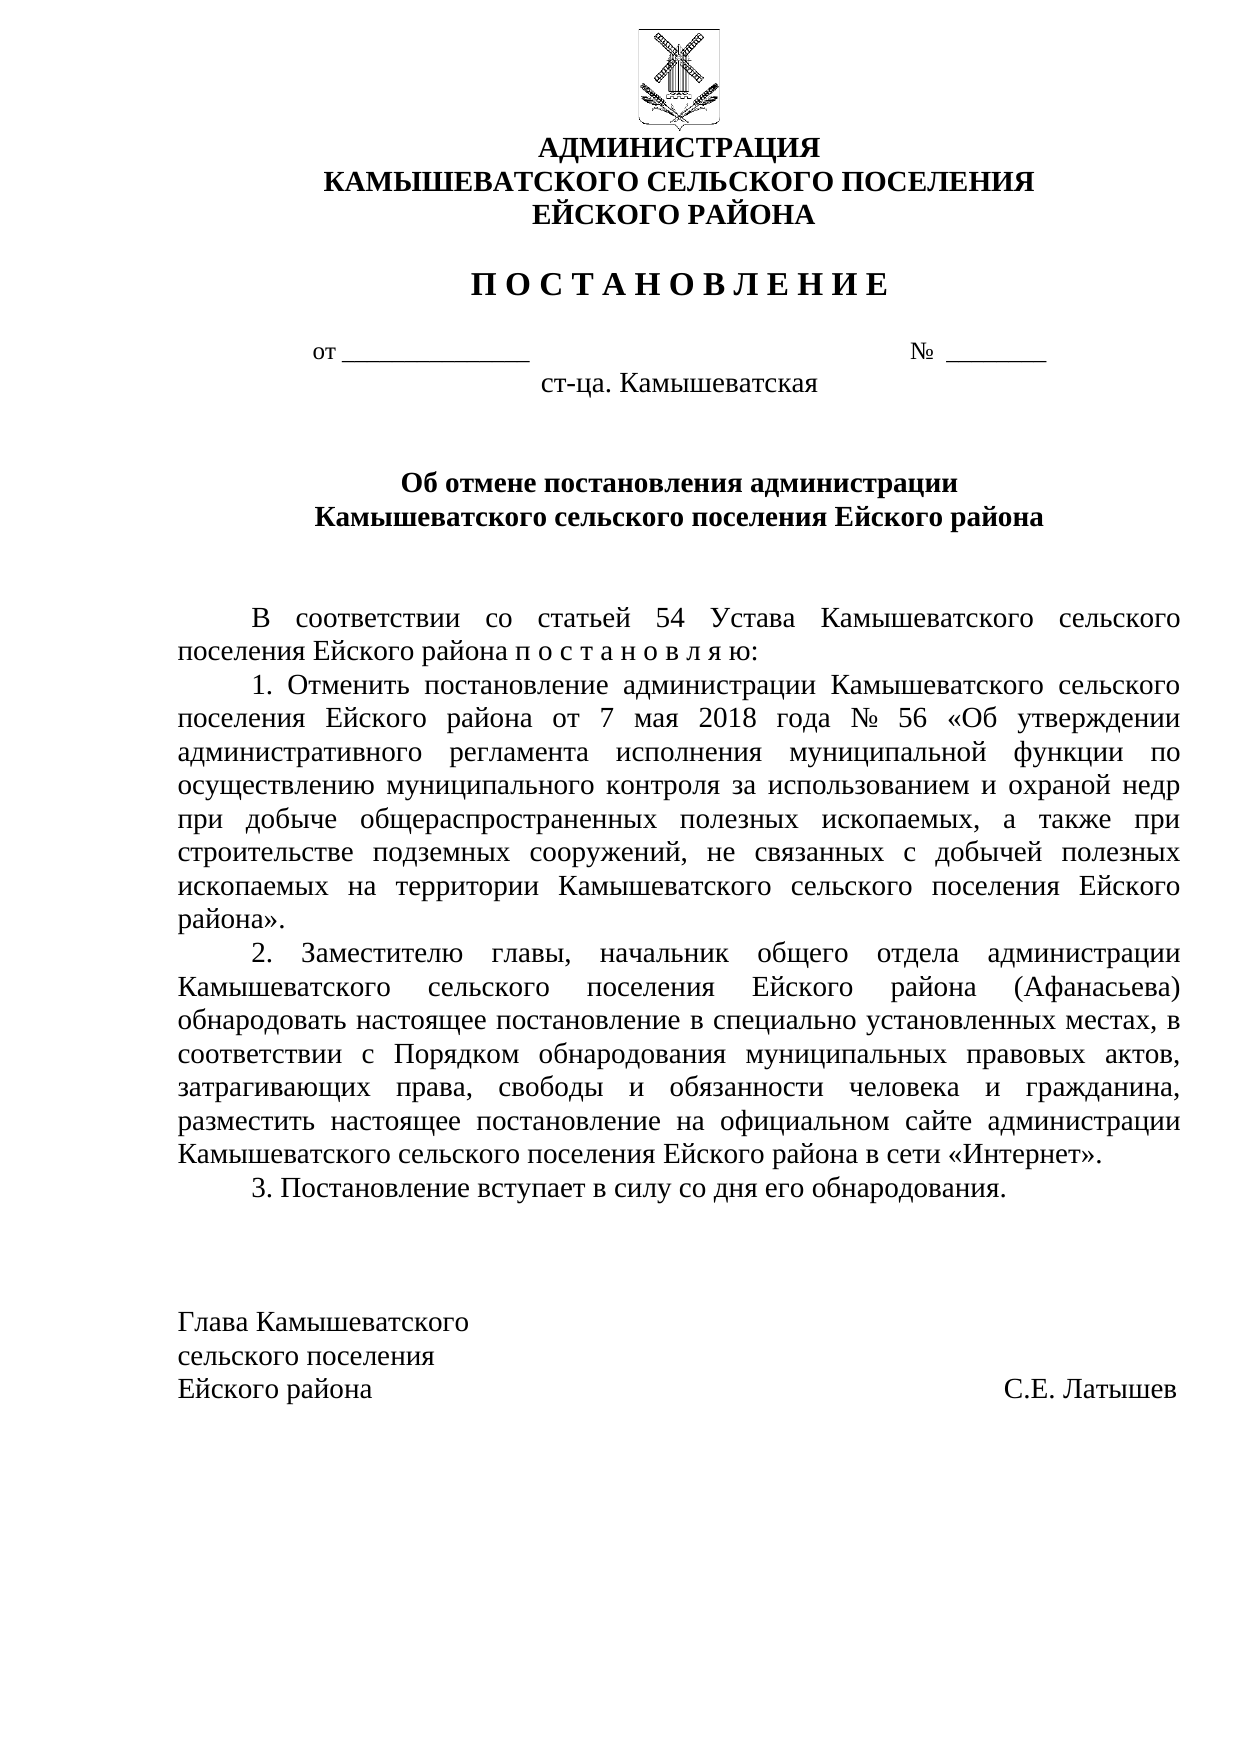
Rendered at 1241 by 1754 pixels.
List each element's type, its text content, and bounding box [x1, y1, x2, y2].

text АДМИНИСТРАЦИЯ [177, 130, 1181, 164]
text 2. Заместителю главы, начальник общего отдела администрации Камышеватского сельского поселения Ейского района (Афанасьева) обнародовать настоящее постановление в специально установленных местах, в соответствии с Порядком обнародования муниципальных правовых актов, затрагивающих права, свободы и обязанности человека и гражданина, разместить настоящее постановление на официальном сайте администрации Камышеватского сельского поселения Ейского района в сети «Интернет». [177, 935, 1181, 1170]
text Об отмене постановления администрации [177, 466, 1181, 499]
text В соответствии со статьей 54 Устава Камышеватского сельского поселения Ейского района п о с т а н о в л я ю: [177, 600, 1181, 667]
text Глава Камышеватского [177, 1304, 1181, 1338]
text от _______________ № ________ [177, 336, 1181, 365]
text сельского поселения [177, 1338, 1181, 1371]
text П О С Т А Н О В Л Е Н И Е [177, 264, 1181, 303]
text ст-ца. Камышеватская [177, 365, 1181, 398]
text Камышеватского сельского поселения Ейского района [177, 499, 1181, 533]
picture [638, 29, 720, 131]
text ЕЙСКОГО РАЙОНА [177, 197, 1181, 231]
text 1. Отменить постановление администрации Камышеватского сельского поселения Ейского района от 7 мая 2018 года № 56 «Об утверждении административного регламента исполнения муниципальной функции по осуществлению муниципального контроля за использованием и охраной недр при добыче общераспространенных полезных ископаемых, а также при строительстве подземных сооружений, не связанных с добычей полезных ископаемых на территории Камышеватского сельского поселения Ейского района». [177, 667, 1181, 935]
text КАМЫШЕВАТСКОГО СЕЛЬСКОГО ПОСЕЛЕНИЯ [177, 164, 1181, 197]
text 3. Постановление вступает в силу со дня его обнародования. [177, 1170, 1181, 1203]
text Ейского района С.Е. Латышев [177, 1371, 1181, 1405]
